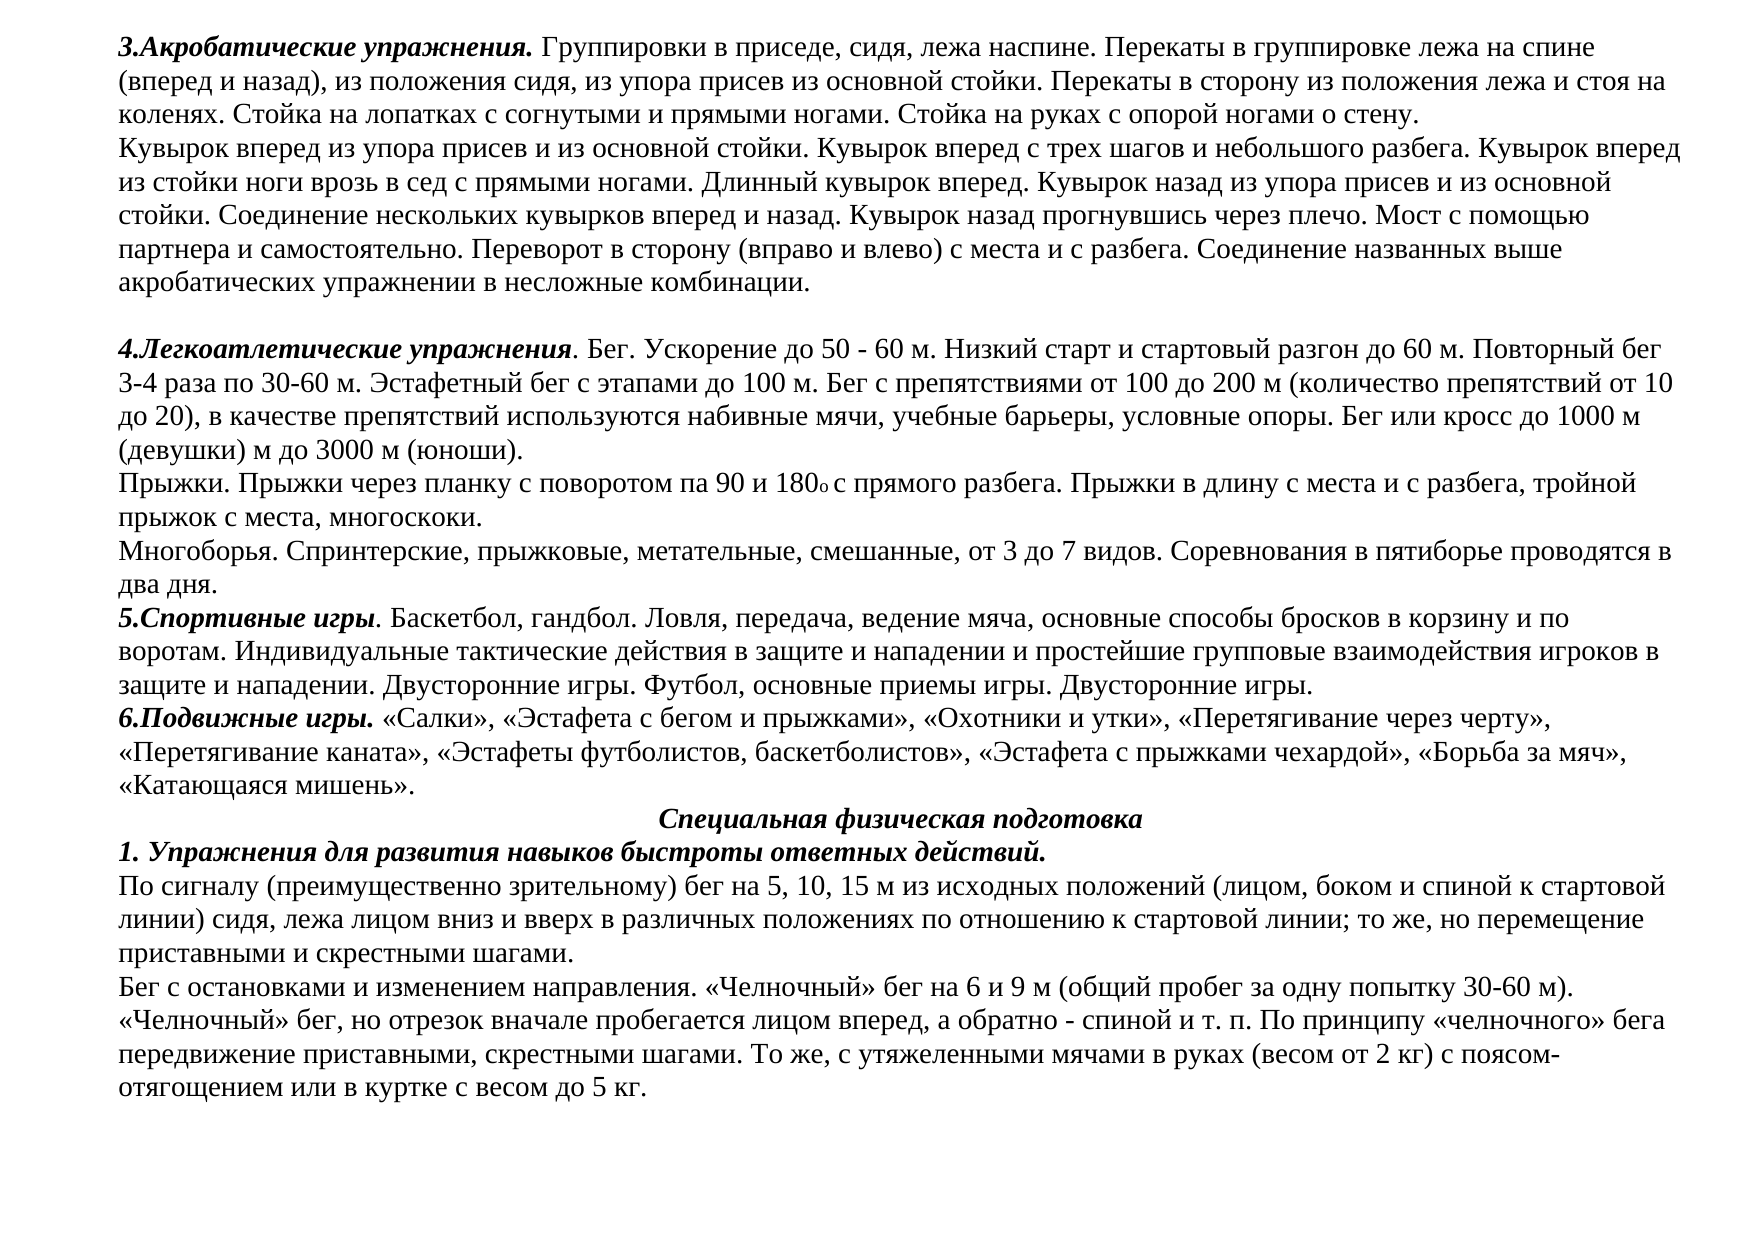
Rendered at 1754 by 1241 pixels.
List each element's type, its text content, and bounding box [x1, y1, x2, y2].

text 6.Подвижные игры. «Салки», «Эстафета с бегом и прыжками», «Охотники и утки», «Перетягивание через черту», «Перетягивание каната», «Эстафеты футболистов, баскетболистов», «Эстафета с прыжками чехардой», «Борьба за мяч», «Катающаяся мишень». [118, 700, 1683, 801]
text 4.Легкоатлетические упражнения. Бег. Ускорение до 50 - . Низкий старт и стартовый разгон до . Повторный бег 3-4 раза по 30-. Эстафетный бег с этапами до . Бег с препятствиями от 100 до (количество препятствий от 10 до 20), в качестве препятствий используются набивные мячи, учебные барьеры, условные опоры. Бег или кросс до (девушки) м до (юноши). [118, 331, 1683, 466]
text По сигналу (преимущественно зрительному) бег на 5, 10, из исходных положений (лицом, боком и спиной к стартовой линии) сидя, лежа лицом вниз и вверх в различных положениях по отношению к стартовой линии; то же, но перемещение приставными и скрестными шагами. [118, 868, 1683, 969]
text Специальная физическая подготовка [118, 801, 1683, 834]
text 5.Спортивные игры. Баскетбол, гандбол. Ловля, передача, ведение мяча, основные способы бросков в корзину и по воротам. Индивидуальные тактические действия в защите и нападении и простейшие групповые взаимодействия игроков в защите и нападении. Двусторонние игры. Футбол, основные приемы игры. Двусторонние игры. [118, 600, 1683, 700]
text 1. Упражнения для развития навыков быстроты ответных действий. [118, 834, 1683, 868]
text 3.Акробатические упражнения. Группировки в приседе, сидя, лежа наспине. Перекаты в группировке лежа на спине [118, 29, 1683, 63]
text партнера и самостоятельно. Переворот в сторону (вправо и влево) с места и с разбега. Соединение названных выше акробатических упражнении в несложные комбинации. [118, 231, 1683, 298]
text Прыжки. Прыжки через планку с поворотом па 90 и 180о с прямого разбега. Прыжки в длину с места и с разбега, тройной прыжок с места, многоскоки. [118, 466, 1683, 533]
text Кувырок вперед из упора присев и из основной стойки. Кувырок вперед с трех шагов и небольшого разбега. Кувырок вперед из стойки ноги врозь в сед с прямыми ногами. Длинный кувырок вперед. Кувырок назад из упора присев и из основной стойки. Соединение нескольких кувырков вперед и назад. Кувырок назад прогнувшись через плечо. Мост с помощью [118, 130, 1683, 231]
text Многоборья. Спринтерские, прыжковые, метательные, смешанные, от 3 до 7 видов. Соревнования в пятиборье проводятся в два дня. [118, 533, 1683, 600]
text Бег с остановками и изменением направления. «Челночный» бег на 6 и (общий пробег за одну попытку 30-). «Челночный» бег, но отрезок вначале пробегается лицом вперед, а обратно - спиной и т. п. По принципу «челночного» бега передвижение приставными, скрестными шагами. То же, с утяжеленными мячами в руках (весом от ) с поясом-отягощением или в куртке с весом до . [118, 969, 1683, 1103]
text (вперед и назад), из положения сидя, из упора присев из основной стойки. Перекаты в сторону из положения лежа и стоя на коленях. Стойка на лопатках с согнутыми и прямыми ногами. Стойка на руках с опорой ногами о стену. [118, 63, 1683, 130]
